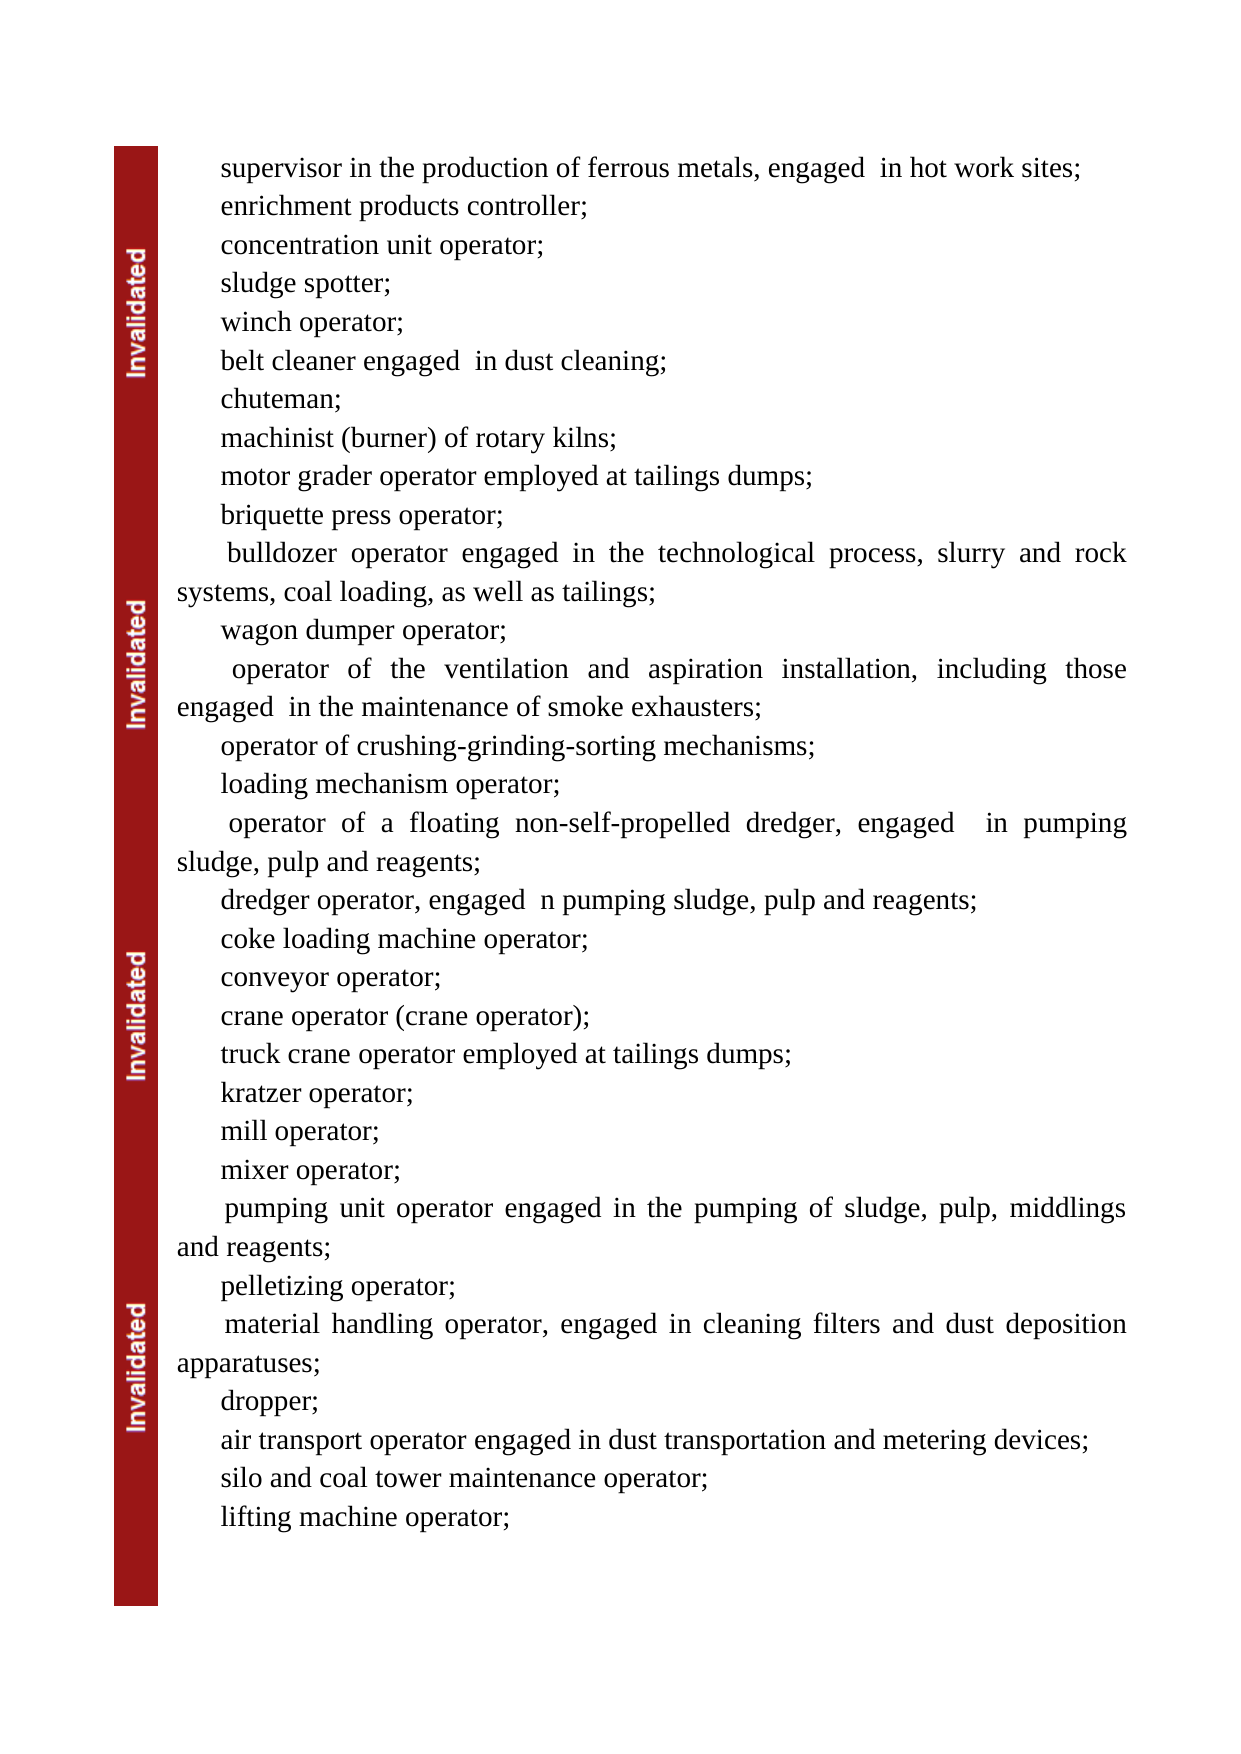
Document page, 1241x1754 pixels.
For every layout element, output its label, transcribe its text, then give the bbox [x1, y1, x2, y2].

text crane operator (crane operator); [112, 998, 1128, 1031]
text mill operator; [112, 1113, 1128, 1147]
text bulldozer operator engaged in the technological process, slurry and rock systems, coal loading, as well as tailings; [112, 535, 1128, 607]
picture [114, 146, 158, 150]
picture [114, 877, 158, 882]
text dredger operator, engaged n pumping sludge, pulp and reagents; [112, 882, 1128, 916]
picture [114, 1147, 158, 1152]
text winch operator; [112, 304, 1128, 338]
picture [114, 1455, 158, 1460]
picture [114, 646, 158, 651]
picture [114, 607, 158, 612]
text material handling operator, engaged in cleaning filters and dust deposition apparatuses; [112, 1306, 1128, 1378]
text truck crane operator employed at tailings dumps; [112, 1036, 1128, 1070]
picture [114, 1263, 158, 1268]
text operator of the ventilation and aspiration installation, including those engaged in the maintenance of smoke exhausters; [112, 651, 1128, 723]
picture [114, 453, 158, 458]
picture [114, 415, 158, 420]
picture [114, 1031, 158, 1036]
picture [114, 1532, 158, 1606]
text supervisor in the production of ferrous metals, engaged in hot work sites; [112, 150, 1128, 183]
picture [114, 1494, 158, 1499]
text air transport operator engaged in dust transportation and metering devices; [112, 1422, 1128, 1455]
picture [114, 530, 158, 535]
picture [114, 376, 158, 381]
picture [114, 1108, 158, 1113]
picture [114, 492, 158, 497]
picture [114, 762, 158, 767]
picture [114, 1070, 158, 1075]
text sludge spotter; [112, 266, 1128, 299]
text silo and coal tower maintenance operator; [112, 1460, 1128, 1494]
picture [114, 1301, 158, 1306]
picture [114, 338, 158, 343]
picture [114, 1417, 158, 1422]
text pelletizing operator; [112, 1268, 1128, 1301]
picture [114, 1186, 158, 1191]
text briquette press operator; [112, 497, 1128, 530]
text wagon dumper operator; [112, 612, 1128, 646]
text pumping unit operator engaged in the pumping of sludge, pulp, middlings and reagents; [112, 1191, 1128, 1263]
text machinist (burner) of rotary kilns; [112, 420, 1128, 453]
picture [114, 222, 158, 227]
picture [114, 183, 158, 188]
picture [114, 993, 158, 998]
picture [114, 800, 158, 805]
text coke loading machine operator; [112, 921, 1128, 954]
text kratzer operator; [112, 1075, 1128, 1108]
text concentration unit operator; [112, 227, 1128, 261]
picture [114, 723, 158, 728]
text mixer operator; [112, 1152, 1128, 1186]
text operator of a floating non-self-propelled dredger, engaged in pumping sludge, pulp and reagents; [112, 805, 1128, 877]
text lifting machine operator; [112, 1499, 1128, 1532]
text enrichment products controller; [112, 188, 1128, 222]
text operator of crushing-grinding-sorting mechanisms; [112, 728, 1128, 762]
picture [114, 916, 158, 921]
text loading mechanism operator; [112, 767, 1128, 800]
picture [114, 261, 158, 266]
text chuteman; [112, 381, 1128, 415]
picture [114, 299, 158, 304]
text motor grader operator employed at tailings dumps; [112, 458, 1128, 492]
picture [114, 1378, 158, 1383]
text dropper; [112, 1383, 1128, 1417]
picture [114, 954, 158, 959]
text belt cleaner engaged in dust cleaning; [112, 343, 1128, 376]
text conveyor operator; [112, 959, 1128, 993]
